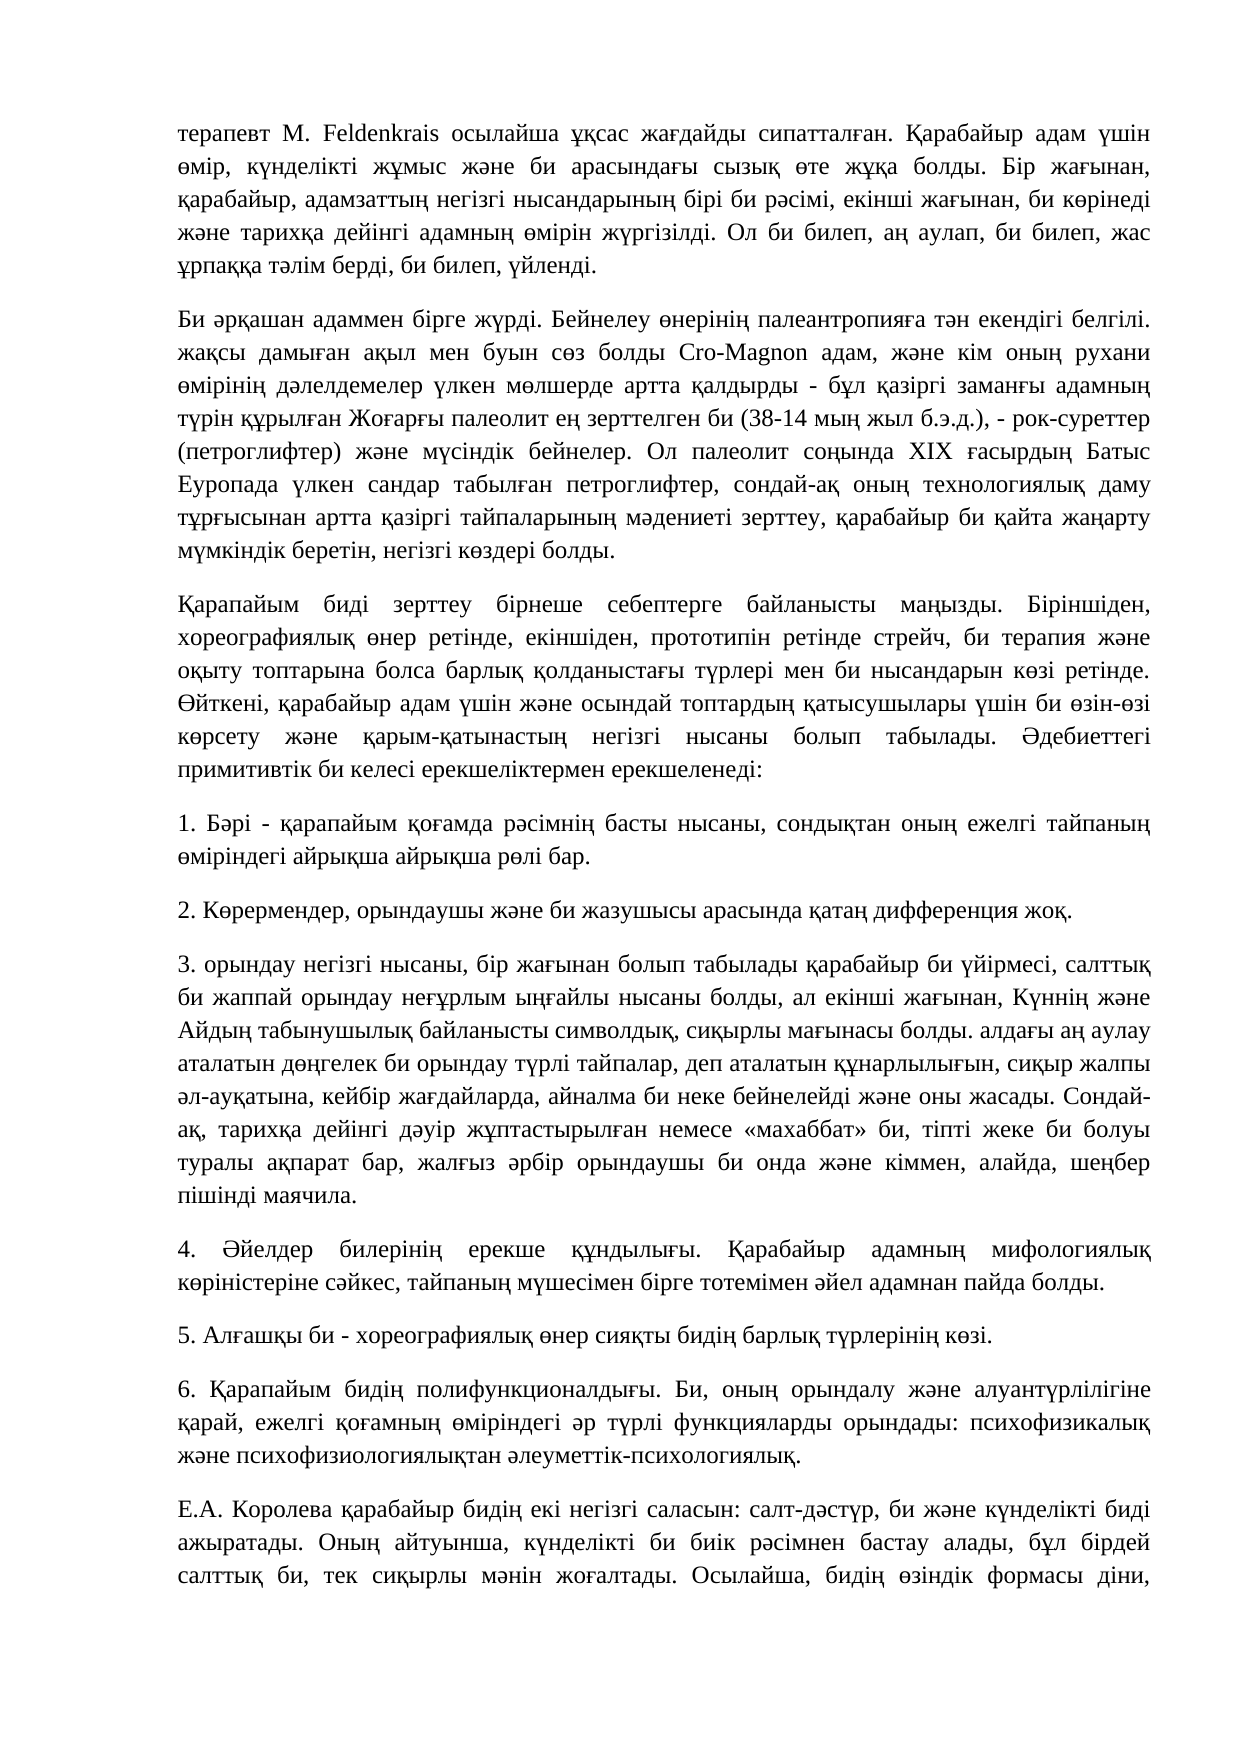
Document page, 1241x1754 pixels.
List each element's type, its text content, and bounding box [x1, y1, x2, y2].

text 3. орындау негізгі нысаны, бір жағынан болып табылады қарабайыр би үйірмесі, салттық би жаппай орындау неғұрлым ыңғайлы нысаны болды, ал екінші жағынан, Күннің және Айдың табынушылық байланысты символдық, сиқырлы мағынасы болды. алдағы аң аулау аталатын дөңгелек би орындау түрлі тайпалар, деп аталатын құнарлылығын, сиқыр жалпы әл-ауқатына, кейбір жағдайларда, айналма би неке бейнелейді және оны жасады. Сондай-ақ, тарихқа дейінгі дәуір жұптастырылған немесе «махаббат» би, тіпті жеке би болуы туралы ақпарат бар, жалғыз әрбір орындаушы би онда және кіммен, алайда, шеңбер пішінді маячила. [177, 949, 1152, 1209]
text 4. Әйелдер билерінің ерекше құндылығы. Қарабайыр адамның мифологиялық көріністеріне сәйкес, тайпаның мүшесімен бірге тотемімен әйел адамнан пайда болды. [177, 1234, 1152, 1296]
text 1. Бәрі - қарапайым қоғамда рәсімнің басты нысаны, сондықтан оның ежелгі тайпаның өміріндегі айрықша айрықша рөлі бар. [177, 808, 1152, 870]
text 5. Алғашқы би - хореографиялық өнер сияқты бидің барлық түрлерінің көзі. [177, 1321, 1152, 1349]
text Қарапайым биді зерттеу бірнеше себептерге байланысты маңызды. Біріншіден, хореографиялық өнер ретінде, екіншіден, прототипін ретінде стрейч, би терапия және оқыту топтарына болса барлық қолданыстағы түрлері мен би нысандарын көзі ретінде. Өйткені, қарабайыр адам үшін және осындай топтардың қатысушылары үшін би өзін-өзі көрсету және қарым-қатынастың негізгі нысаны болып табылады. Әдебиеттегі примитивтік би келесі ерекшеліктермен ерекшеленеді: [177, 589, 1152, 783]
text 6. Қарапайым бидің полифункционалдығы. Би, оның орындалу және алуантүрлілігіне қарай, ежелгі қоғамның өміріндегі әр түрлі функцияларды орындады: психофизикалық және психофизиологиялықтан әлеуметтік-психологиялық. [177, 1374, 1152, 1469]
text Би әрқашан адаммен бірге жүрді. Бейнелеу өнерінің палеантропияға тән екендігі белгілі. жақсы дамыған ақыл мен буын сөз болды Cro-Magnon адам, және кім оның рухани өмірінің дәлелдемелер үлкен мөлшерде артта қалдырды - бұл қазіргі заманғы адамның түрін құрылған Жоғарғы палеолит ең зерттелген би (38-14 мың жыл б.э.д.), - рок-суреттер (петроглифтер) және мүсіндік бейнелер. Ол палеолит соңында XIX ғасырдың Батыс Еуропада үлкен сандар табылған петроглифтер, сондай-ақ оның технологиялық даму тұрғысынан артта қазіргі тайпаларының мәдениеті зерттеу, қарабайыр би қайта жаңарту мүмкіндік беретін, негізгі көздері болды. [177, 304, 1152, 564]
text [177, 1494, 1152, 1589]
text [177, 118, 1152, 279]
text 2. Көрермендер, орындаушы және би жазушысы арасында қатаң дифференция жоқ. [177, 895, 1152, 924]
